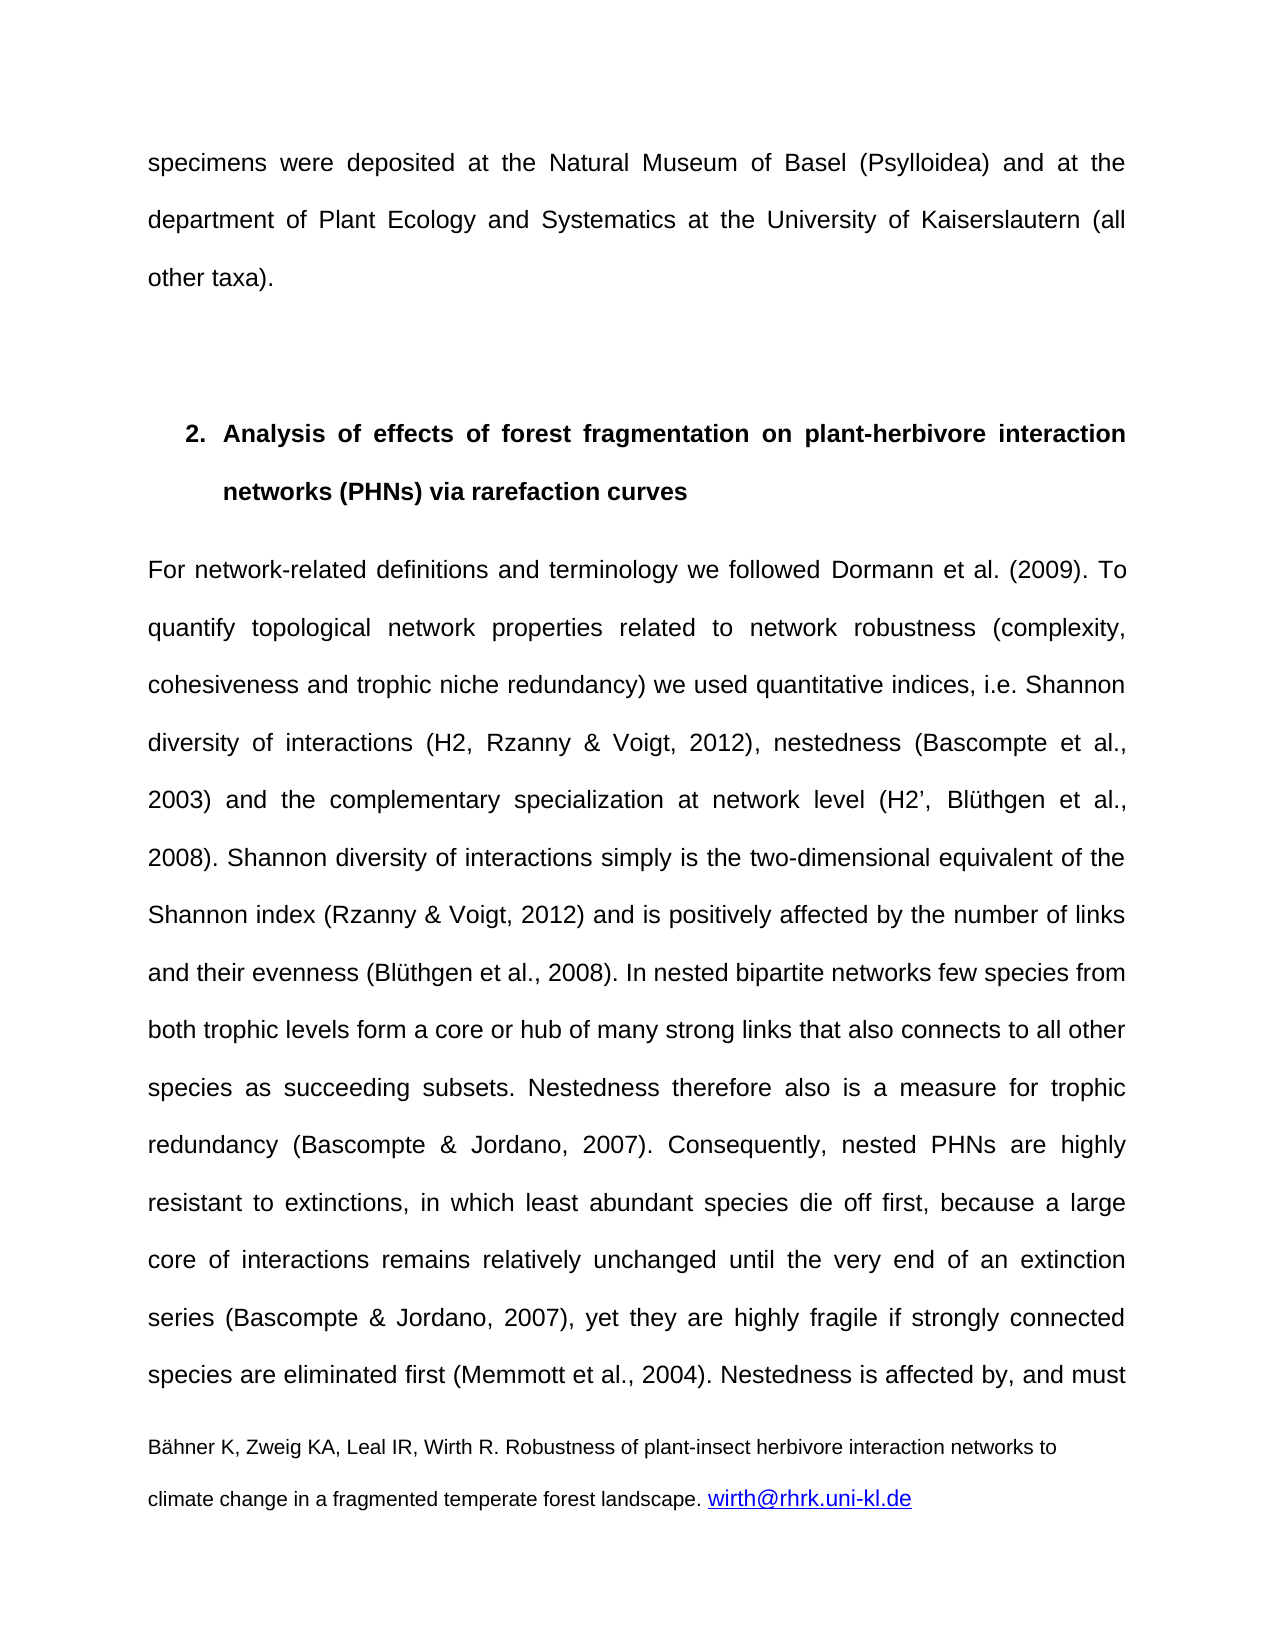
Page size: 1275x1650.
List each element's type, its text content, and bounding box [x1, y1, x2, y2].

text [148, 148, 1127, 291]
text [148, 555, 1127, 1389]
list Analysis of effects of forest fragmentation on plant-herbivore interaction networks (PHNs) via rarefaction curves [185, 419, 1127, 506]
